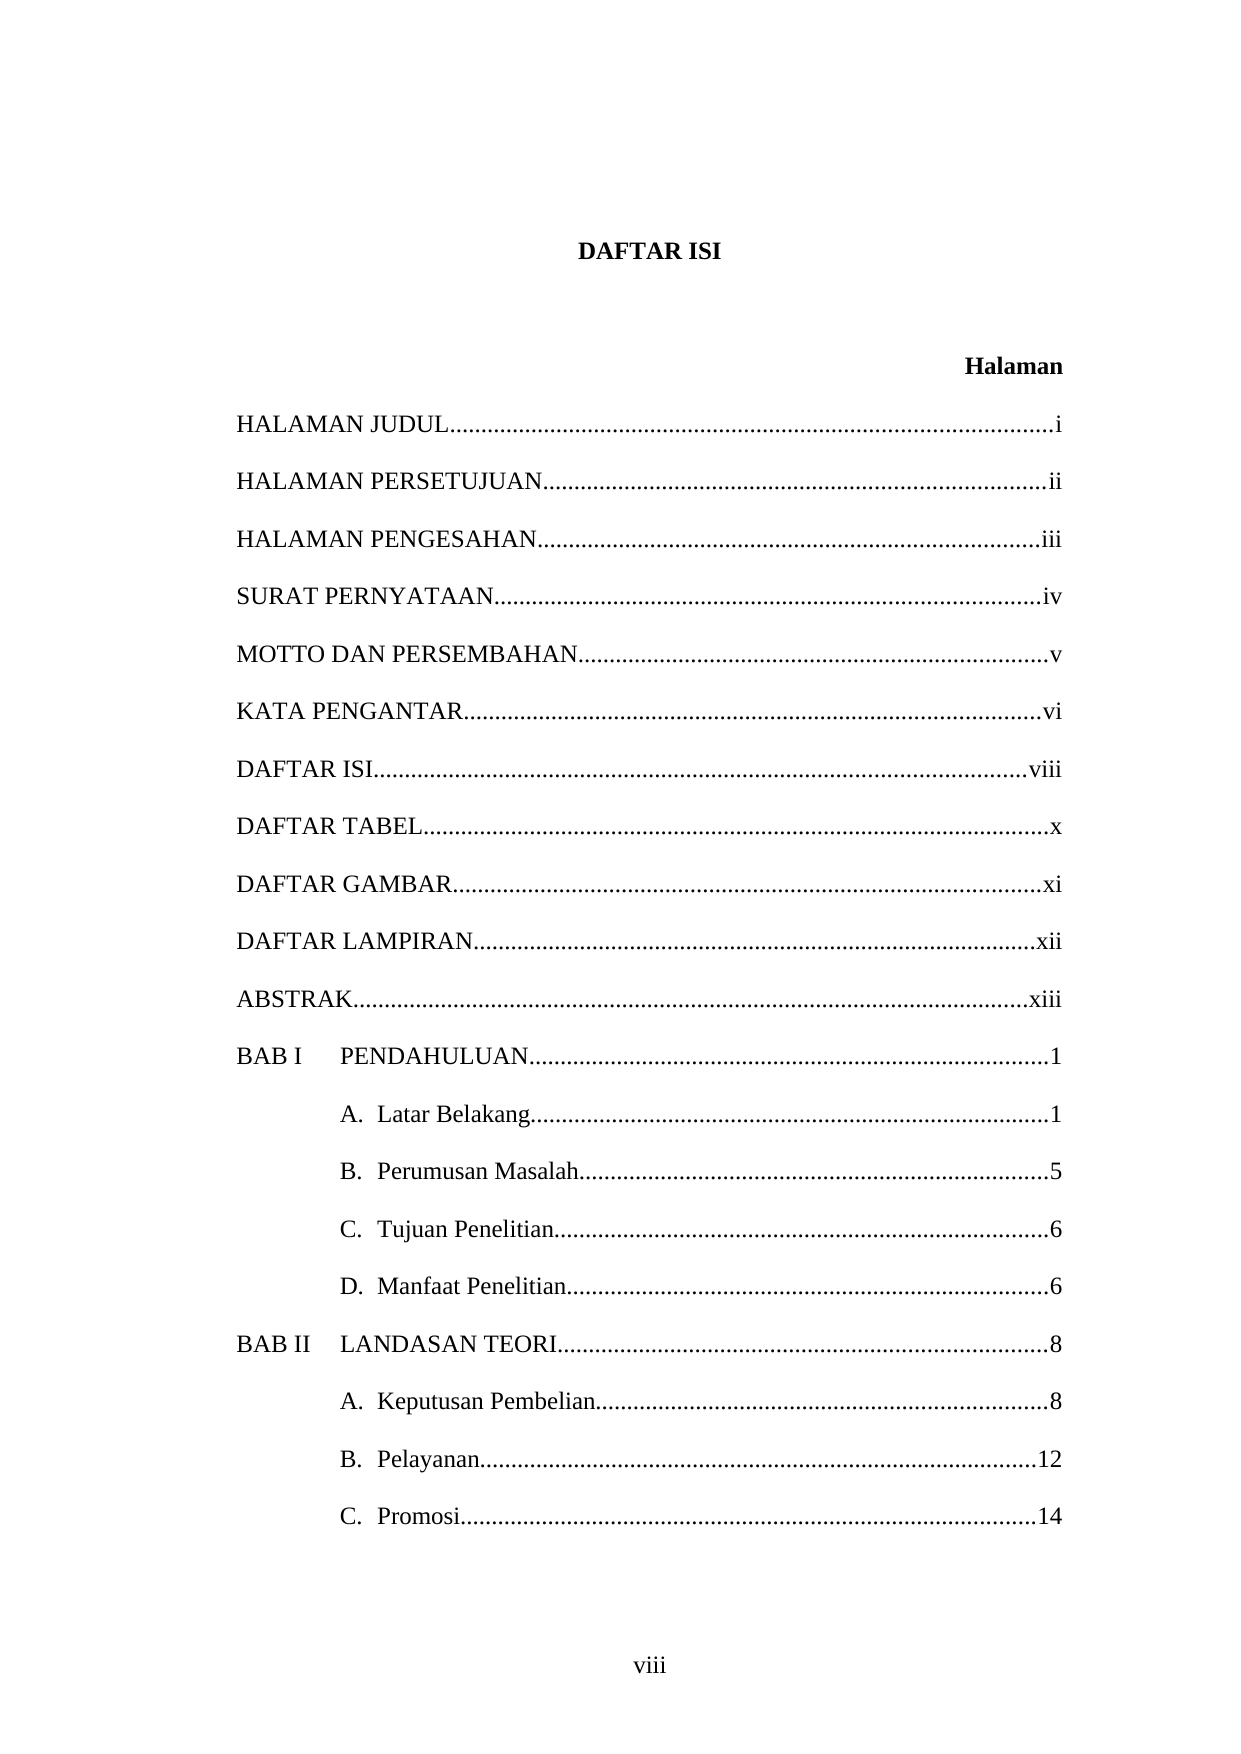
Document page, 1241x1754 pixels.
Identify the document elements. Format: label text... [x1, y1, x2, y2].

text Halaman [236, 351, 1063, 380]
subtitle DAFTAR ISI [236, 236, 1063, 265]
